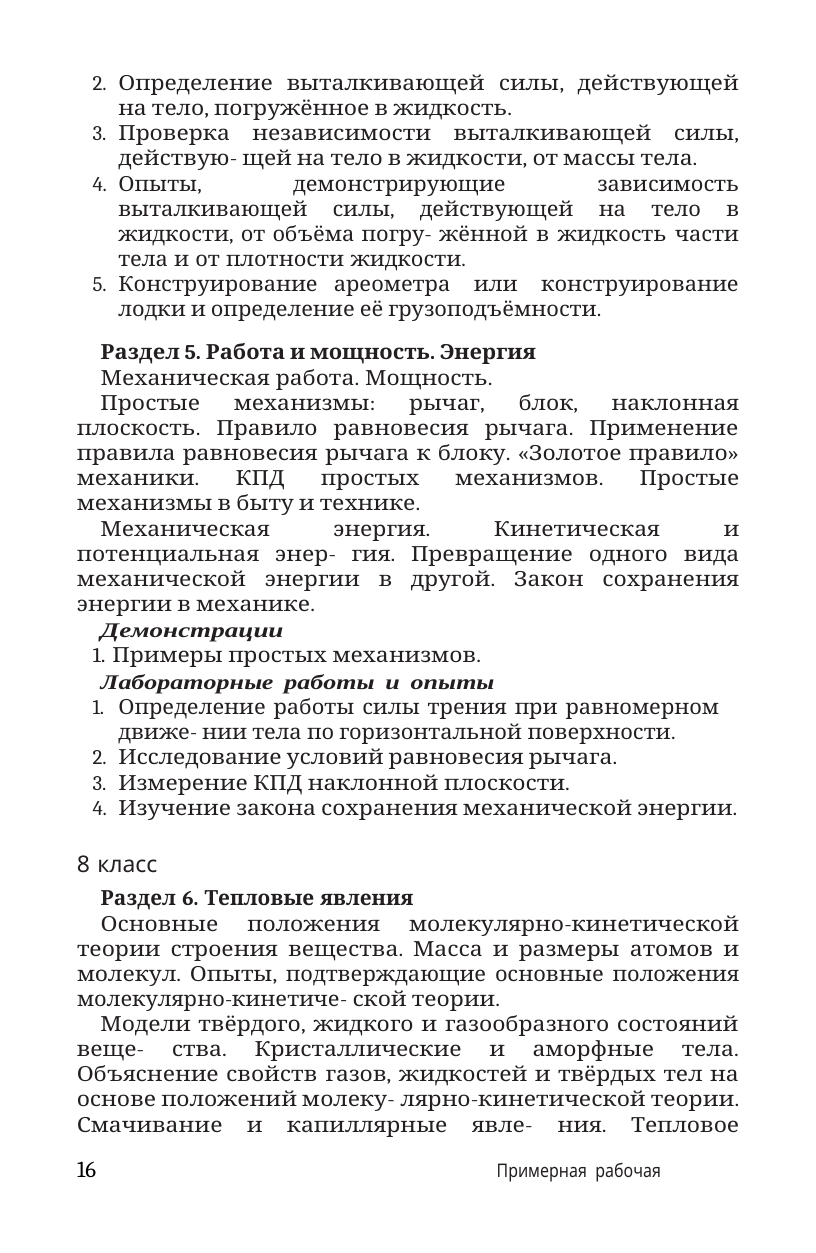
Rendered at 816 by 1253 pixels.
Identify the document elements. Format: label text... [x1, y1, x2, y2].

subtitle Лабораторные работы и опыты [100, 670, 751, 694]
list Проверка независимости выталкивающей силы, действую- щей на тело в жидкости, от массы тела. [92, 122, 739, 171]
list Опыты, демонстрирующие зависимость выталкивающей силы, действующей на тело в жидкости, от объёма погру- жённой в жидкость части тела и от плотности жидкости. [92, 172, 739, 271]
list Конструирование ареометра или конструирование лодки и определение её грузоподъёмности. [92, 273, 739, 322]
subtitle Раздел 5. Работа и мощность. Энергия [100, 341, 751, 365]
list Определение выталкивающей силы, действующей на тело, погружённое в жидкость. [92, 72, 739, 121]
list Определение работы силы трения при равномерном движе- нии тела по горизонтальной поверхности. [92, 696, 739, 744]
text Простые механизмы: рычаг, блок, наклонная плоскость. Правило равновесия рычага. Применение правила равновесия рычага к блоку. «Золотое правило» механики. КПД простых механизмов. Простые механизмы в быту и технике. [77, 392, 739, 516]
list Исследование условий равновесия рычага. [92, 746, 751, 770]
subtitle Демонстрации [100, 618, 751, 642]
text Механическая работа. Мощность. [100, 366, 751, 390]
text Основные положения молекулярно-кинетической теории строения вещества. Масса и размеры атомов и молекул. Опыты, подтверждающие основные положения молекулярно-кинетиче- ской теории. [77, 912, 739, 1011]
text 1. Примеры простых механизмов. [92, 644, 751, 668]
list Изучение закона сохранения механической энергии. [92, 797, 751, 821]
text Механическая энергия. Кинетическая и потенциальная энер- гия. Превращение одного вида механической энергии в другой. Закон сохранения энергии в механике. [77, 517, 739, 617]
list Измерение КПД наклонной плоскости. [92, 771, 751, 795]
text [77, 1013, 739, 1137]
subtitle класс [77, 848, 751, 879]
subtitle Раздел 6. Тепловые явления [100, 887, 751, 911]
